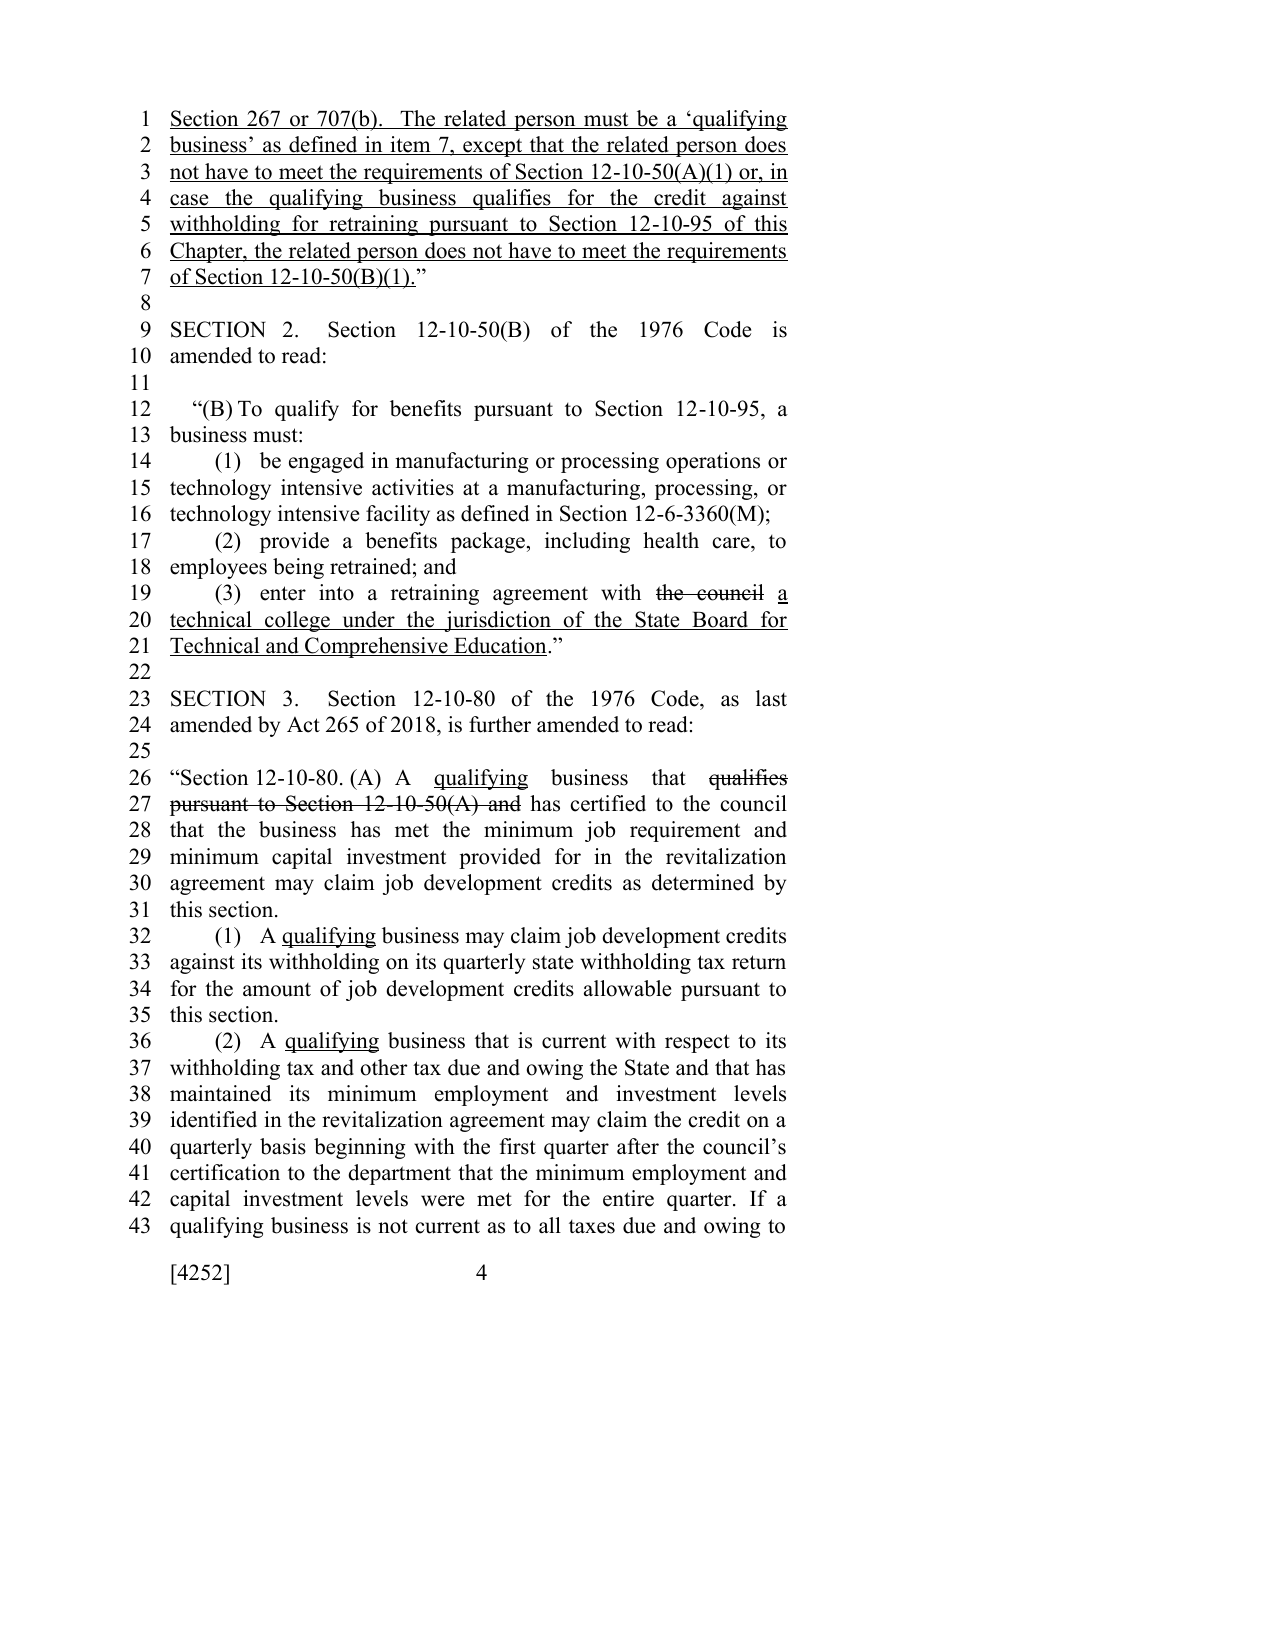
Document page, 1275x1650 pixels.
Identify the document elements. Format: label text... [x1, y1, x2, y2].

text (1) A qualifying business may claim job development credits against its withholding on its quarterly state withholding tax return for the amount of job development credits allowable pursuant to this section. [169, 922, 787, 1027]
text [169, 1027, 787, 1238]
text SECTION 2. Section 12-10-50(B) of the 1976 Code is amended to read: [169, 316, 787, 368]
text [169, 105, 787, 128]
text “(B) To qualify for benefits pursuant to Section 12-10-95, a business must: [169, 395, 787, 448]
text “Section 12-10-80. (A) A qualifying business that qualifies pursuant to Section 12-10-50(A) and has certified to the council that the business has met the minimum job requirement and minimum capital investment provided for in the revitalization agreement may claim job development credits as determined by this section. [169, 764, 787, 922]
text (2) provide a benefits package, including health care, to employees being retrained; and [169, 527, 787, 579]
text SECTION 3. Section 12-10-80 of the 1976 Code, as last amended by Act 265 of 2018, is further amended to read: [169, 685, 787, 737]
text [169, 129, 787, 154]
text (3) enter into a retraining agreement with the council a technical college under the jurisdiction of the State Board for Technical and Comprehensive Education.” [169, 630, 787, 658]
text (1) be engaged in manufacturing or processing operations or technology intensive activities at a manufacturing, processing, or technology intensive facility as defined in Section 12-6-3360(M); [169, 448, 787, 527]
text (3) enter into a retraining agreement with the council a technical college under the jurisdiction of the State Board for Technical and Comprehensive Education.” [169, 579, 787, 629]
